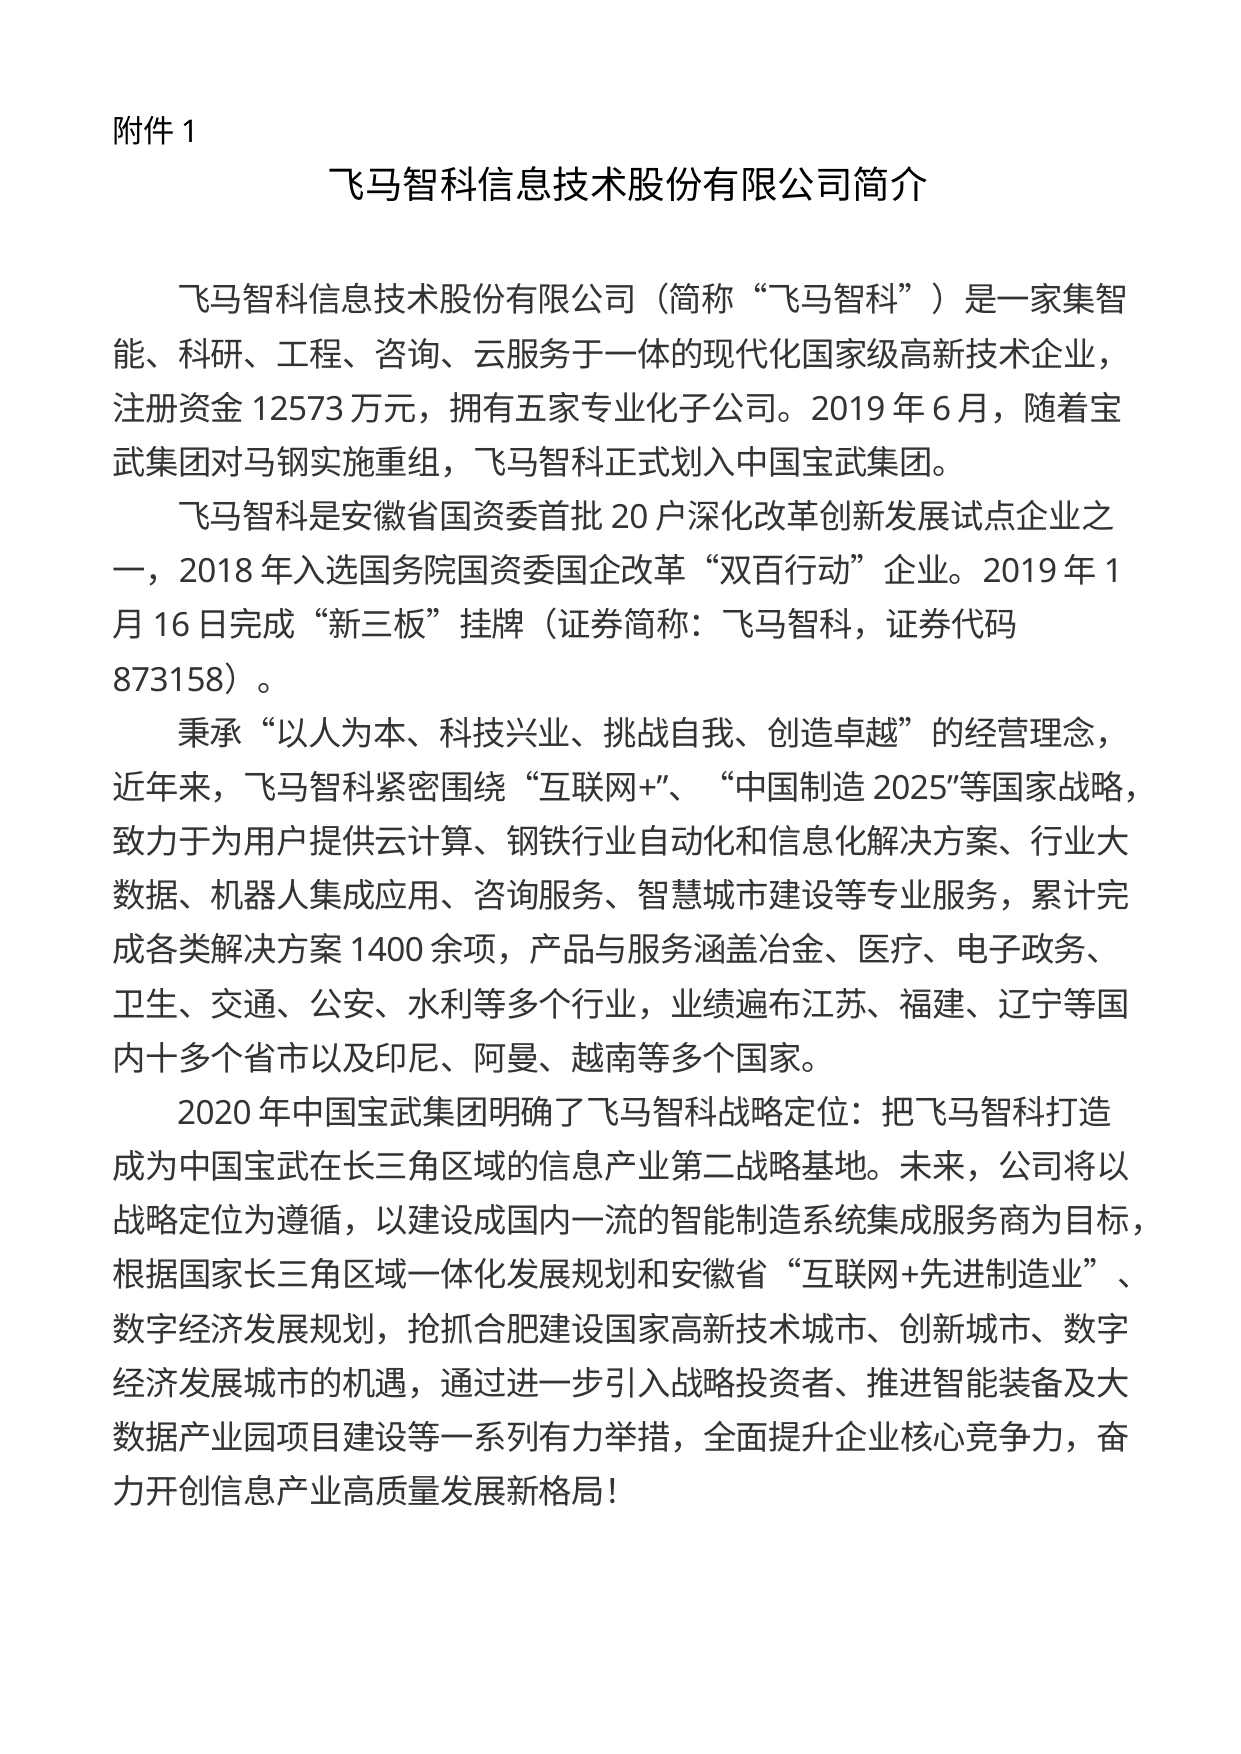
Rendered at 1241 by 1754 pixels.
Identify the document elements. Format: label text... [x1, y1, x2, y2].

text 秉承“以人为本、科技兴业、挑战自我、创造卓越”的经营理念，近年来，飞马智科紧密围绕“互联网+”、“中国制造 2025”等国家战略，致力于为用户提供云计算、钢铁行业自动化和信息化解决方案、行业大数据、机器人集成应用、咨询服务、智慧城市建设等专业服务，累计完成各类解决方案1400余项，产品与服务涵盖冶金、医疗、电子政务、卫生、交通、公安、水利等多个行业，业绩遍布江苏、福建、辽宁等国内十多个省市以及印尼、阿曼、越南等多个国家。 [112, 702, 1143, 1081]
text 附件1 [112, 106, 1143, 152]
text 2020年中国宝武集团明确了飞马智科战略定位：把飞马智科打造成为中国宝武在长三角区域的信息产业第二战略基地。未来，公司将以战略定位为遵循，以建设成国内一流的智能制造系统集成服务商为目标，根据国家长三角区域一体化发展规划和安徽省“互联网+先进制造业”、数字经济发展规划，抢抓合肥建设国家高新技术城市、创新城市、数字经济发展城市的机遇，通过进一步引入战略投资者、推进智能装备及大数据产业园项目建设等一系列有力举措，全面提升企业核心竞争力，奋力开创信息产业高质量发展新格局！ [112, 1081, 1143, 1514]
text 飞马智科是安徽省国资委首批20户深化改革创新发展试点企业之一，2018年入选国务院国资委国企改革“双百行动”企业。2019年1月16日完成“新三板”挂牌（证券简称：飞马智科，证券代码873158）。 [112, 485, 1143, 702]
text 飞马智科信息技术股份有限公司（简称“飞马智科”）是一家集智能、科研、工程、咨询、云服务于一体的现代化国家级高新技术企业，注册资金12573万元，拥有五家专业化子公司。2019年6月，随着宝武集团对马钢实施重组，飞马智科正式划入中国宝武集团。 [112, 268, 1143, 485]
text 飞马智科信息技术股份有限公司简介 [112, 152, 1143, 210]
